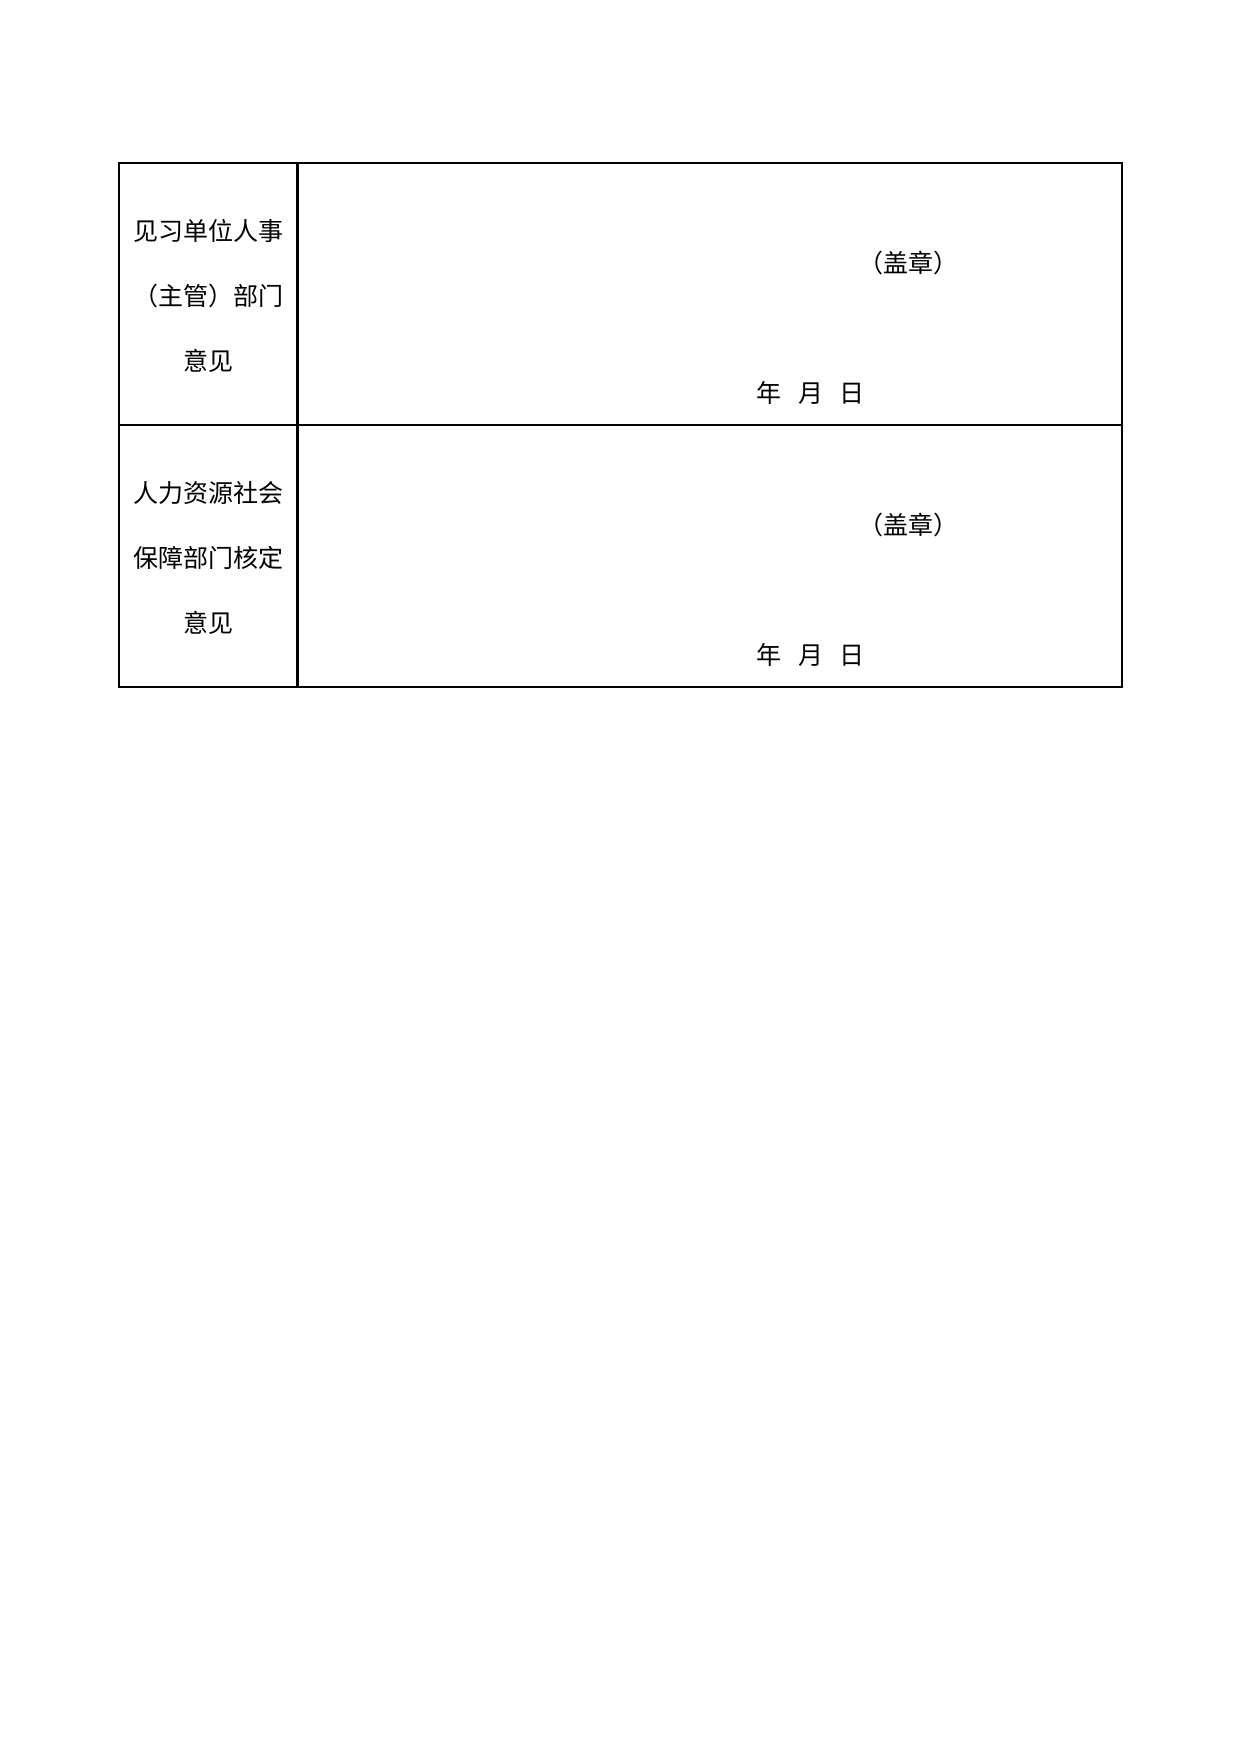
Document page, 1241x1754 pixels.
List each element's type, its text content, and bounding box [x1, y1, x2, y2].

table_cell 人力资源社会保障部门核定意见 [120, 426, 296, 686]
table_cell （盖章） 年 月 日 [299, 164, 1121, 424]
table_cell （盖章） 年 月 日 [299, 426, 1121, 686]
table_cell 见习单位人事（主管）部门意见 [120, 164, 296, 424]
